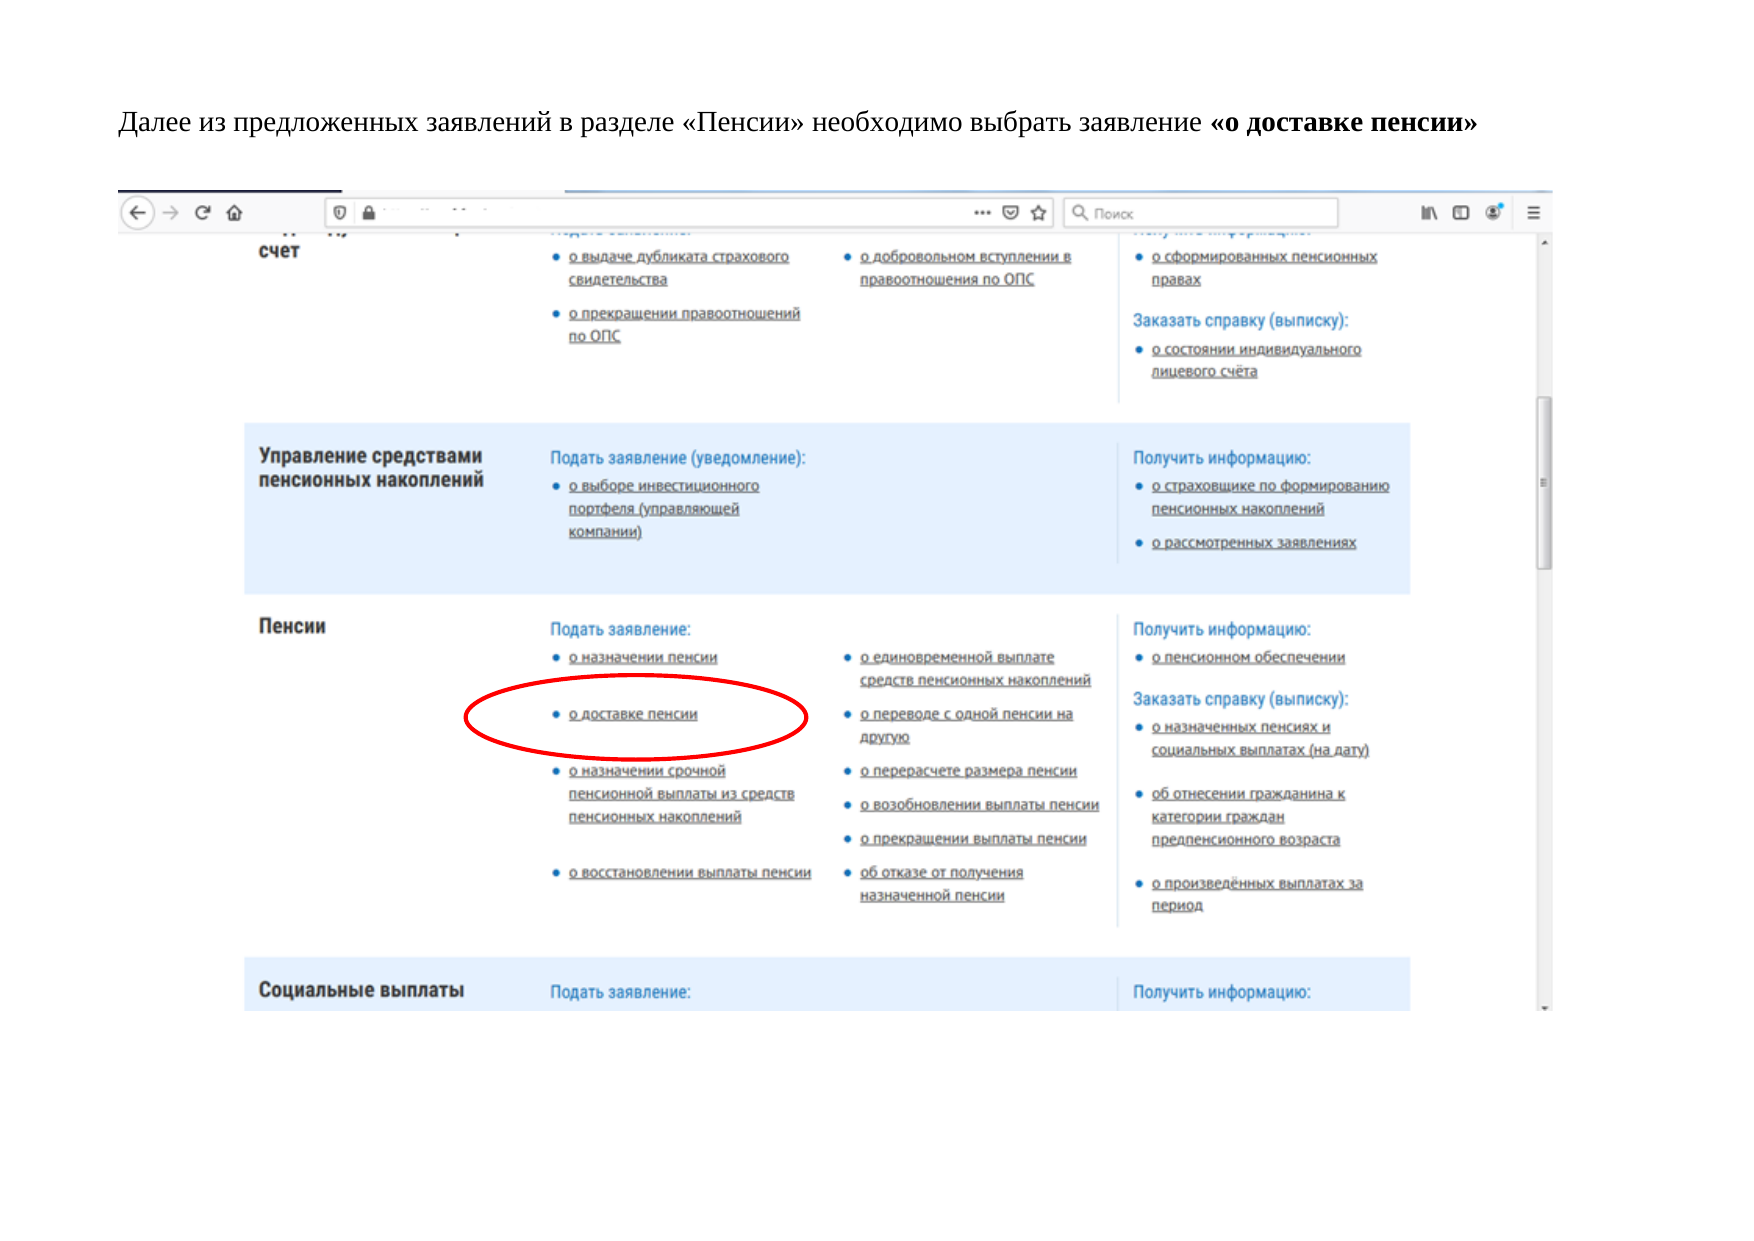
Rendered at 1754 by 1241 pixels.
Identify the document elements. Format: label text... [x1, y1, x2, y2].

text Далее из предложенных заявлений в разделе «Пенсии» необходимо выбрать заявление «о доставке пенсии» [118, 104, 1636, 137]
picture [118, 190, 1553, 1011]
